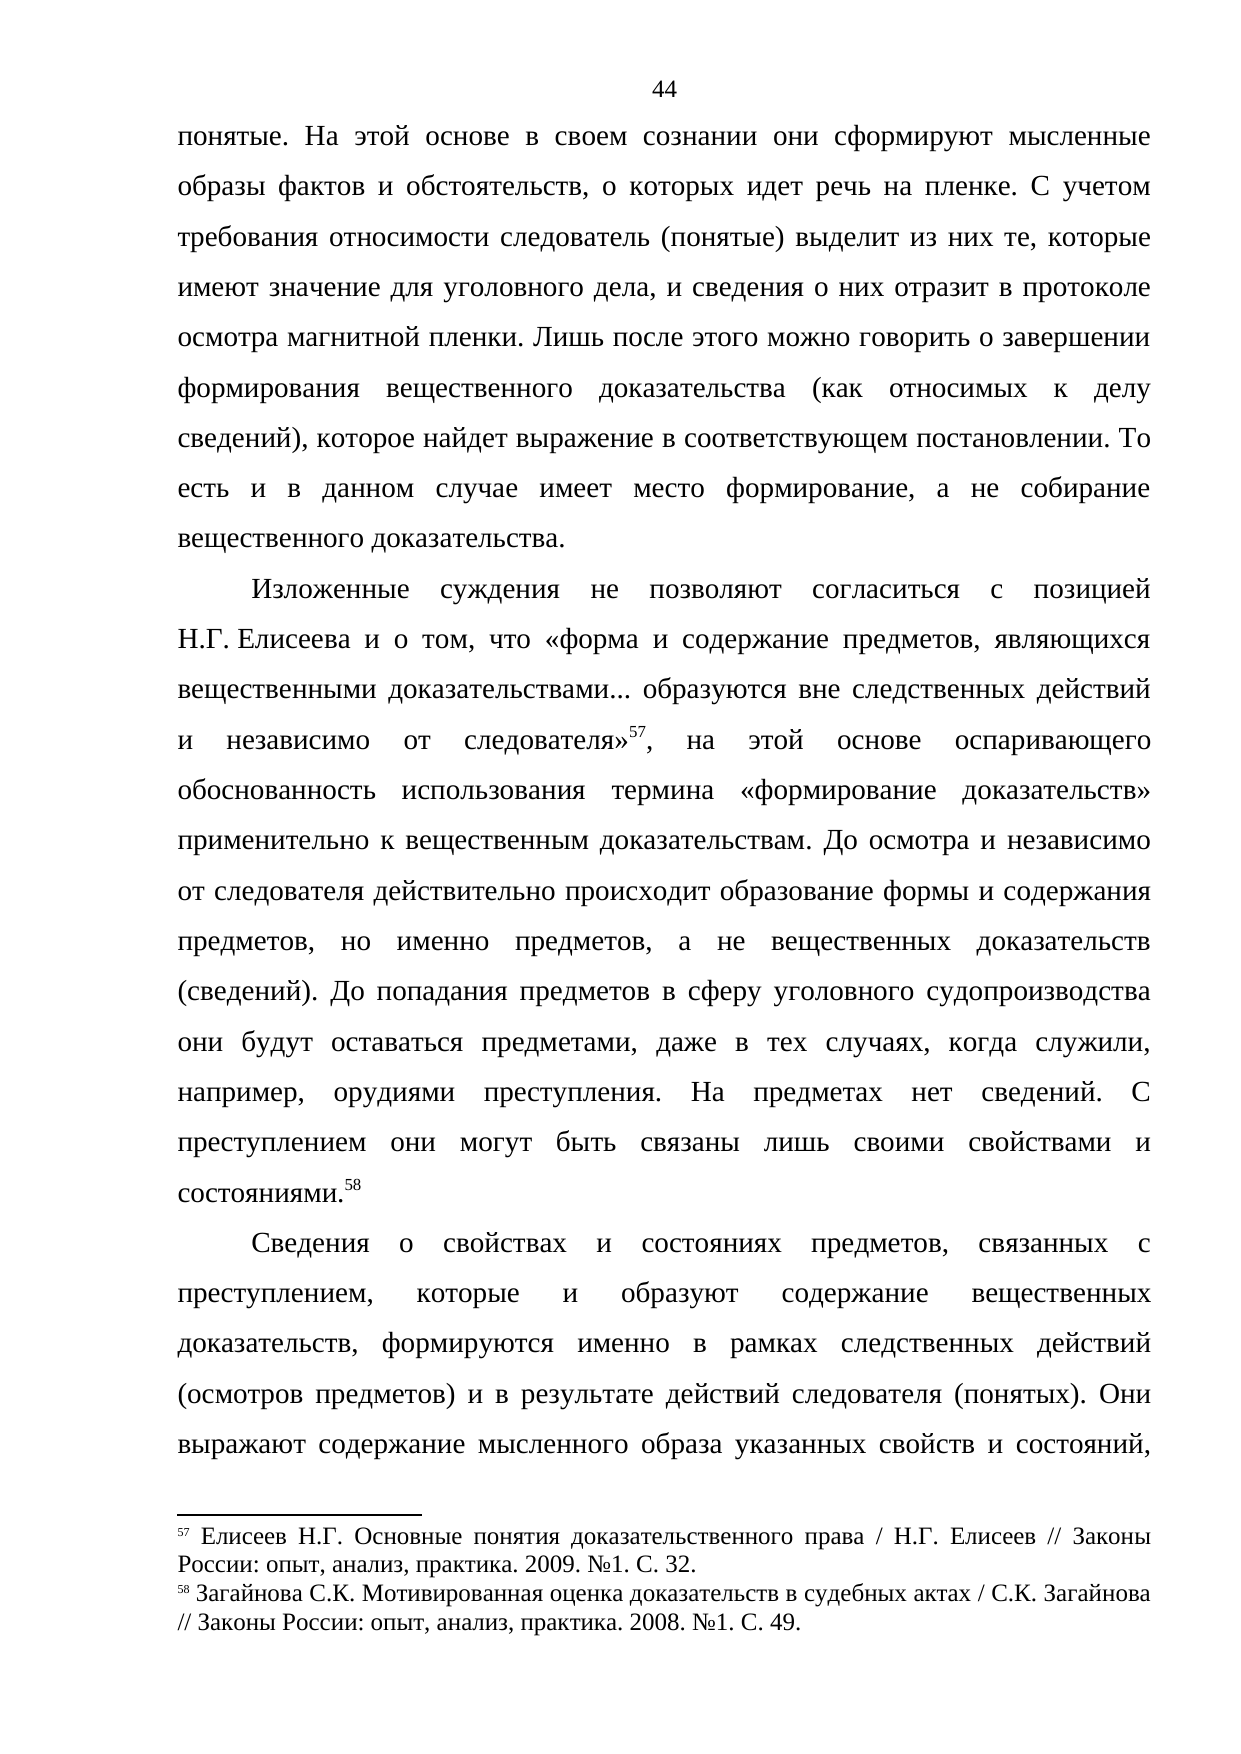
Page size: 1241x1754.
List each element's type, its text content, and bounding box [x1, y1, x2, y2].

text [177, 1225, 1152, 1460]
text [177, 118, 1152, 554]
text Изложенные суждения не позволяют согласиться с позицией Н.Г. Елисеева и о том, что «форма и содержание предметов, являющихся вещественными доказательствами... образуются вне следственных действий и независимо от следователя», на этой основе оспаривающего обоснованность использования термина «формирование доказательств» применительно к вещественным доказательствам. До осмотра и независимо от следователя действительно происходит образование формы и содержания предметов, но именно предметов, а не вещественных доказательств (сведений). До попадания предметов в сферу уголовного судопроизводства они будут оставаться предметами, даже в тех случаях, когда служили, например, орудиями преступления. На предметах нет сведений. С преступлением они могут быть связаны лишь своими свойствами и состояниями. [177, 571, 1152, 1208]
